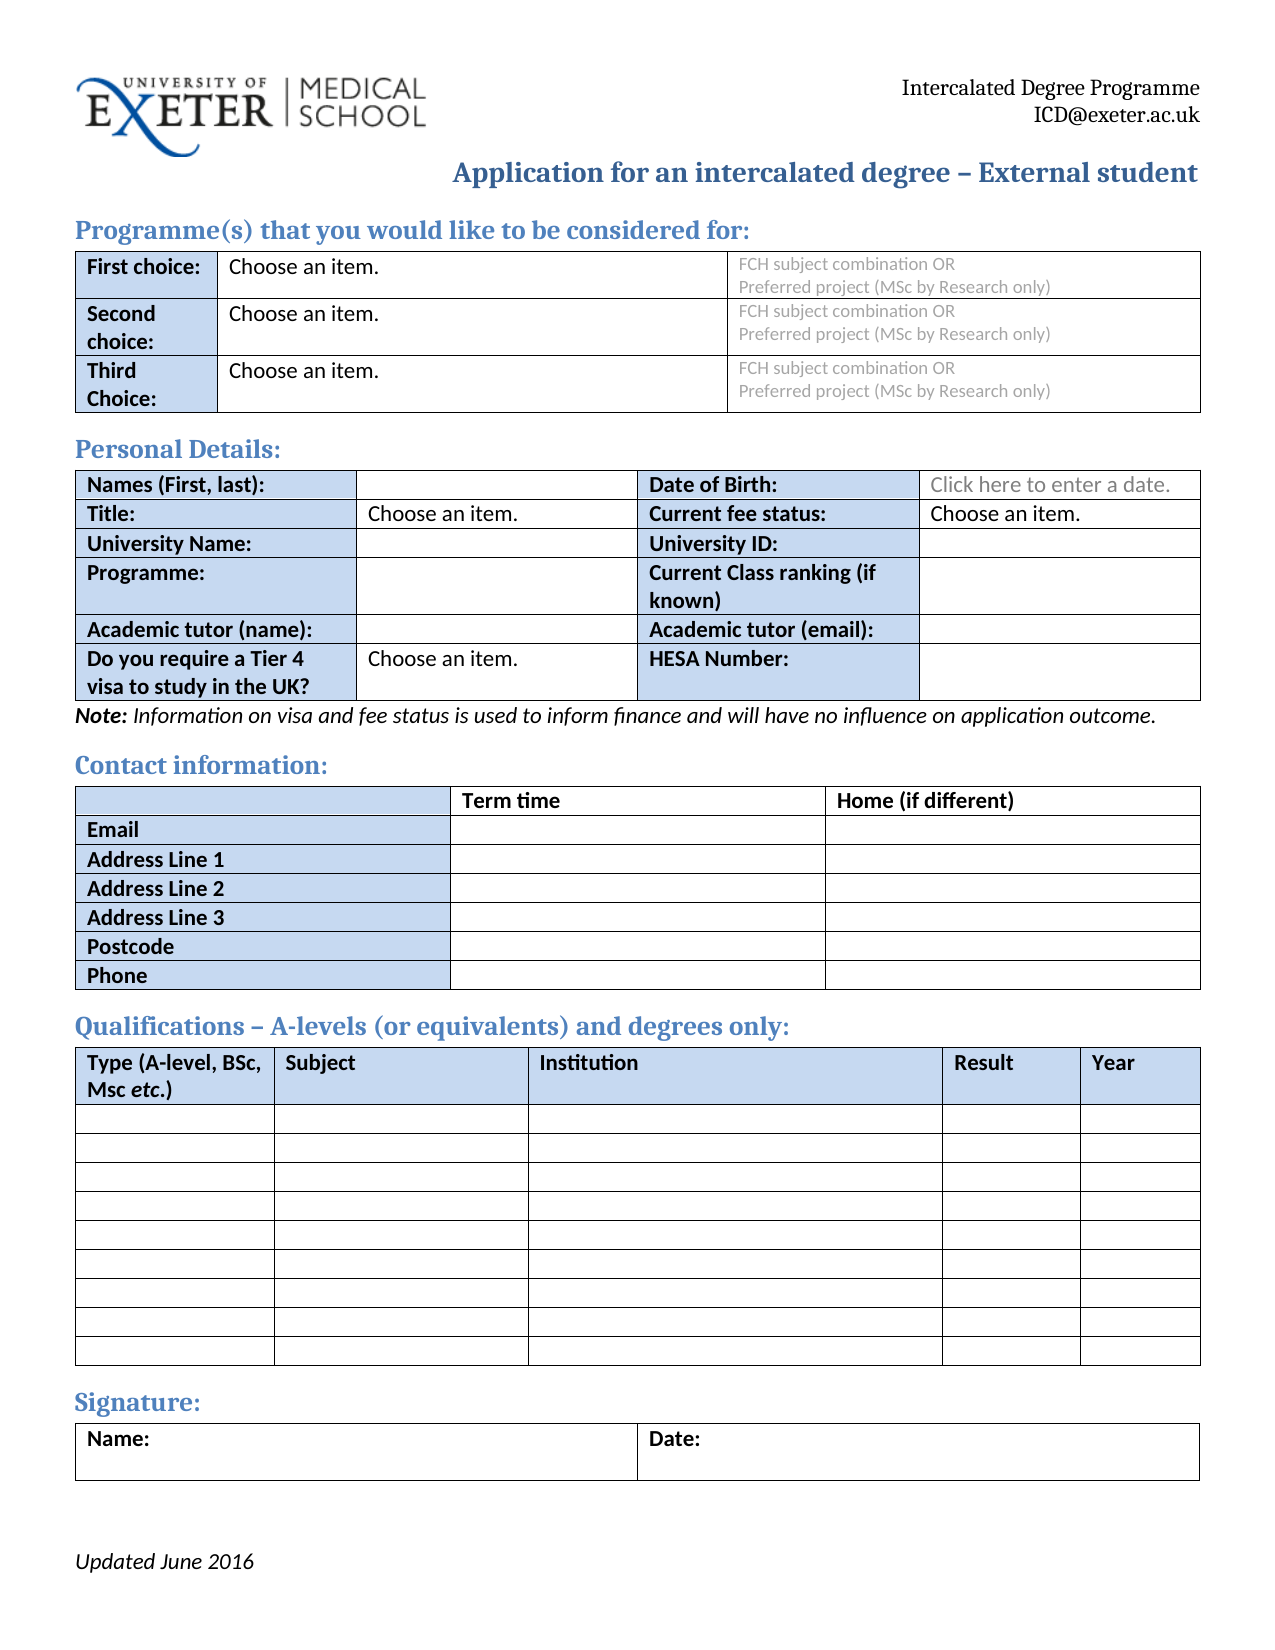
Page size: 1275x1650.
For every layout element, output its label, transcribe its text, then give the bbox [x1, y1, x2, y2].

subtitle Application for an intercalated degree – External student [75, 156, 1200, 189]
table_cell Address Line 3 [76, 903, 450, 931]
table_cell Do you require a Tier 4 visa to study in the UK? [76, 644, 356, 700]
table_cell [943, 1105, 1080, 1133]
table_cell [943, 1221, 1080, 1249]
table_cell [1081, 1221, 1200, 1249]
table_cell [826, 874, 1200, 902]
table_cell [1081, 1250, 1200, 1278]
subtitle Personal Details: [75, 434, 1200, 465]
table_cell [920, 644, 1200, 700]
table_cell [920, 615, 1200, 643]
table_cell [275, 1308, 528, 1336]
table_cell [943, 1192, 1080, 1220]
table_cell [275, 1192, 528, 1220]
table_cell [943, 1279, 1080, 1307]
table_header First choice: [76, 252, 217, 298]
table_header Type (A-level, BSc, Msc etc.) [76, 1048, 274, 1104]
table_cell [529, 1105, 942, 1133]
text Note: Information on visa and fee status is used to inform finance and will have no influence on application outcome. [75, 701, 1200, 729]
table_cell Current Class ranking (if known) [638, 558, 919, 614]
table_cell [920, 529, 1200, 557]
subtitle Qualifications – A-levels (or equivalents) and degrees only: [75, 1011, 1200, 1042]
table_cell [76, 1134, 274, 1162]
table_header FCH subject combination OR Preferred project (MSc by Research only) [728, 252, 1200, 298]
table_cell [529, 1221, 942, 1249]
table_cell [275, 1221, 528, 1249]
table_cell [357, 529, 637, 557]
picture [76, 76, 433, 157]
table_cell [529, 1279, 942, 1307]
table_cell [826, 961, 1200, 989]
table_header Name: [76, 1424, 637, 1480]
table_cell Programme: [76, 558, 356, 614]
table_cell [1081, 1279, 1200, 1307]
table_cell FCH subject combination OR Preferred project (MSc by Research only) [728, 299, 1200, 355]
table_header Names (First, last): [76, 471, 356, 498]
table_cell University Name: [76, 529, 356, 557]
table_cell [76, 1105, 274, 1133]
table_cell [275, 1163, 528, 1191]
table_cell [451, 932, 825, 960]
table_header Date of Birth: [638, 471, 919, 498]
subtitle Programme(s) that you would like to be considered for: [75, 215, 1200, 246]
table_header [76, 787, 450, 814]
table_cell [1081, 1105, 1200, 1133]
table_header [357, 471, 637, 498]
table_cell [529, 1134, 942, 1162]
table_cell [1081, 1192, 1200, 1220]
table_cell [529, 1192, 942, 1220]
table_cell Phone [76, 961, 450, 989]
table_cell [76, 1308, 274, 1336]
table_cell [451, 816, 825, 844]
table_cell [76, 1192, 274, 1220]
table_cell [357, 558, 637, 614]
table_cell Academic tutor (name): [76, 615, 356, 643]
subtitle Signature: [75, 1387, 1200, 1418]
table_cell [529, 1250, 942, 1278]
table_cell [76, 1279, 274, 1307]
table_header Year [1081, 1048, 1200, 1104]
table_cell [826, 903, 1200, 931]
table_cell [529, 1337, 942, 1365]
table_cell [275, 1337, 528, 1365]
table_cell Email [76, 816, 450, 844]
table_cell [943, 1163, 1080, 1191]
table_cell [826, 816, 1200, 844]
table_cell Address Line 2 [76, 874, 450, 902]
table_header Institution [529, 1048, 942, 1104]
table_cell [529, 1308, 942, 1336]
table_cell FCH subject combination OR Preferred project (MSc by Research only) [728, 356, 1200, 412]
table_cell [451, 961, 825, 989]
subtitle Contact information: [75, 750, 1200, 781]
table_cell [76, 1221, 274, 1249]
table_cell HESA Number: [638, 644, 919, 700]
table_cell [1081, 1337, 1200, 1365]
table_cell [451, 874, 825, 902]
table_cell [451, 903, 825, 931]
table_cell [920, 558, 1200, 614]
table_header Date: [638, 1424, 1199, 1480]
table_cell [275, 1279, 528, 1307]
table_cell [529, 1163, 942, 1191]
table_cell Postcode [76, 932, 450, 960]
table_cell [943, 1250, 1080, 1278]
table_header Subject [275, 1048, 528, 1104]
table_cell [943, 1337, 1080, 1365]
table_cell [76, 1163, 274, 1191]
table_cell [76, 1250, 274, 1278]
table_header Term time [451, 787, 825, 814]
table_header Result [943, 1048, 1080, 1104]
table_cell University ID: [638, 529, 919, 557]
table_cell [76, 1337, 274, 1365]
table_cell Third Choice: [76, 356, 217, 412]
table_cell [943, 1308, 1080, 1336]
table_cell Second choice: [76, 299, 217, 355]
table_cell [275, 1250, 528, 1278]
table_cell [357, 615, 637, 643]
table_cell Address Line 1 [76, 845, 450, 873]
table_cell Academic tutor (email): [638, 615, 919, 643]
table_cell [1081, 1308, 1200, 1336]
table_cell [1081, 1163, 1200, 1191]
table_cell [943, 1134, 1080, 1162]
table_cell Title: [76, 500, 356, 528]
table_cell [275, 1134, 528, 1162]
table_cell [826, 845, 1200, 873]
table_cell [451, 845, 825, 873]
table_cell [1081, 1134, 1200, 1162]
table_cell Current fee status: [638, 500, 919, 528]
table_cell [275, 1105, 528, 1133]
table_header Home (if different) [826, 787, 1200, 814]
table_cell [826, 932, 1200, 960]
